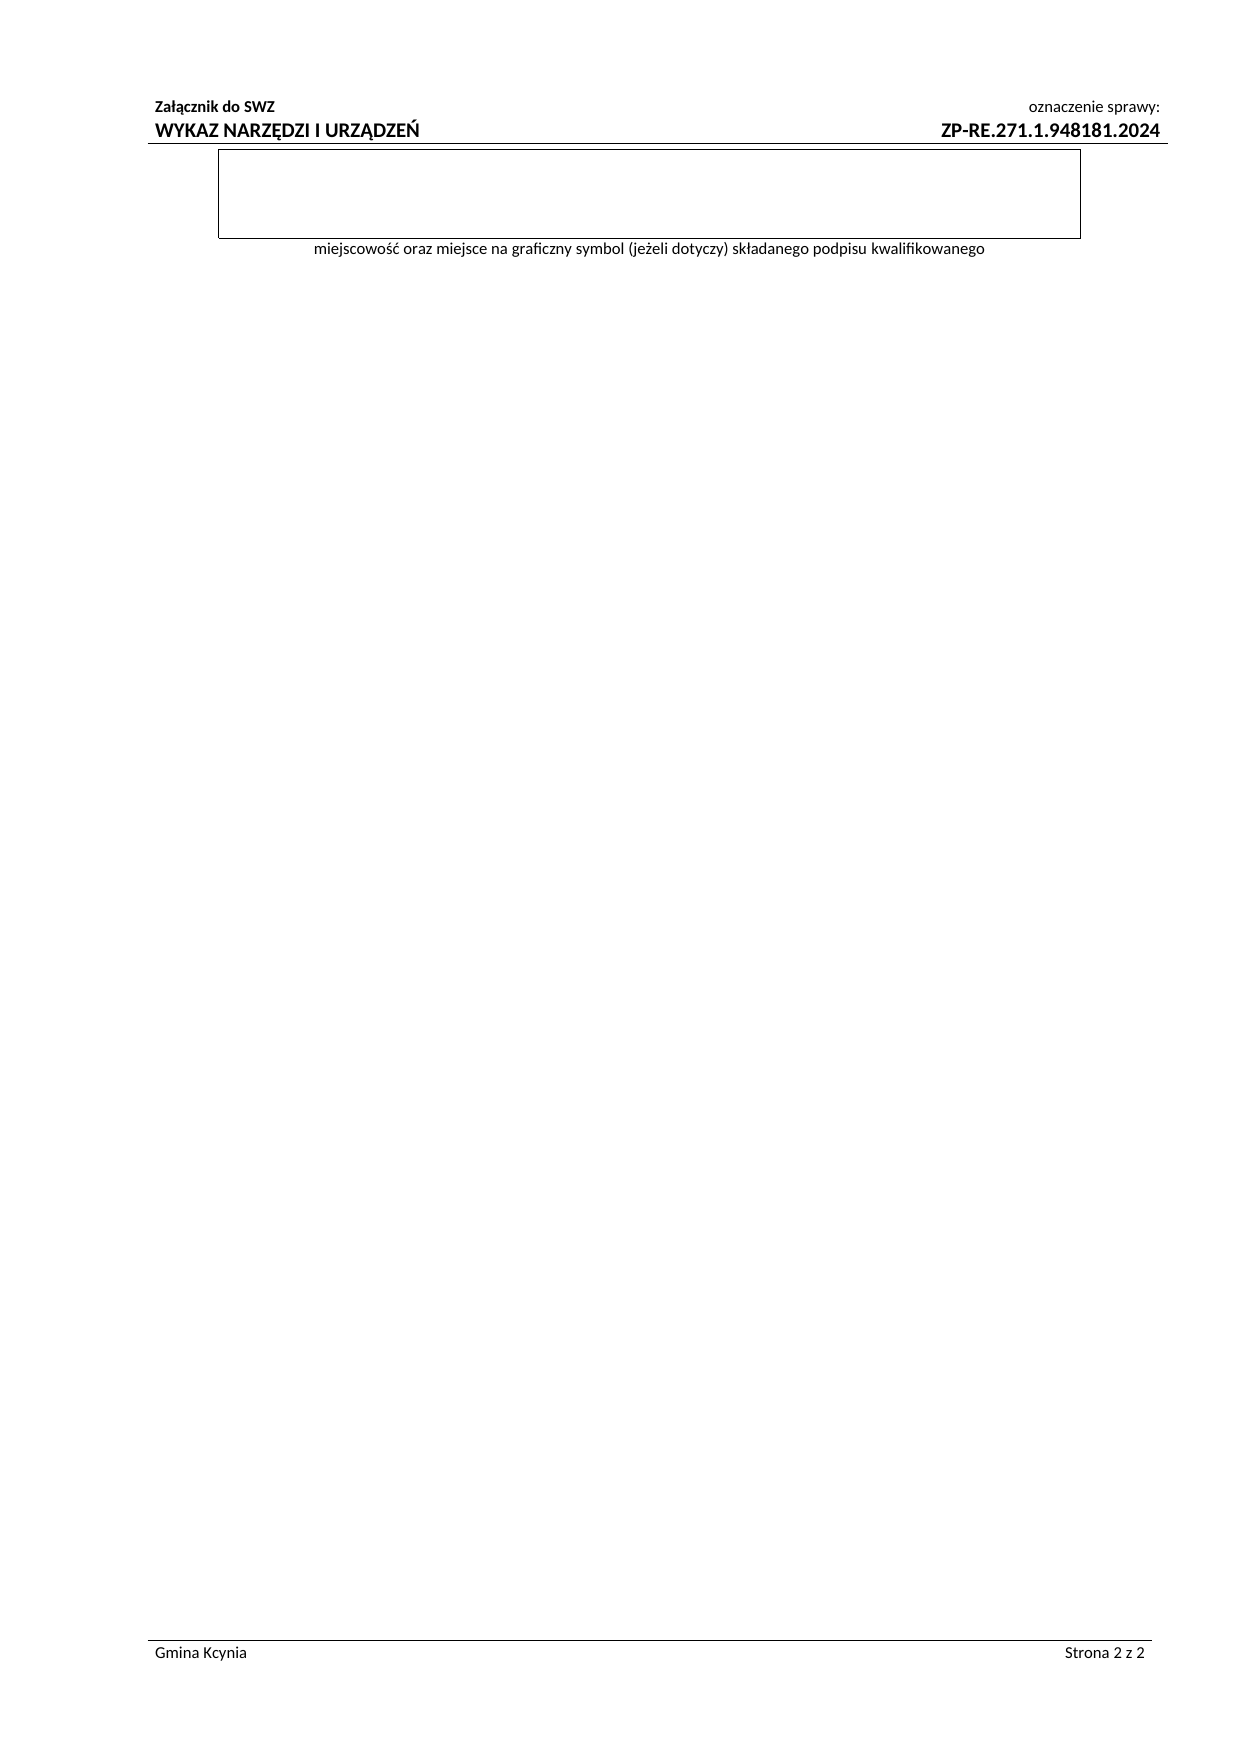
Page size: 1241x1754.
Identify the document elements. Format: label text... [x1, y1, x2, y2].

table_header [219, 150, 1080, 238]
table_cell miejscowość oraz miejsce na graficzny symbol (jeżeli dotyczy) składanego podpisu [219, 239, 1079, 263]
